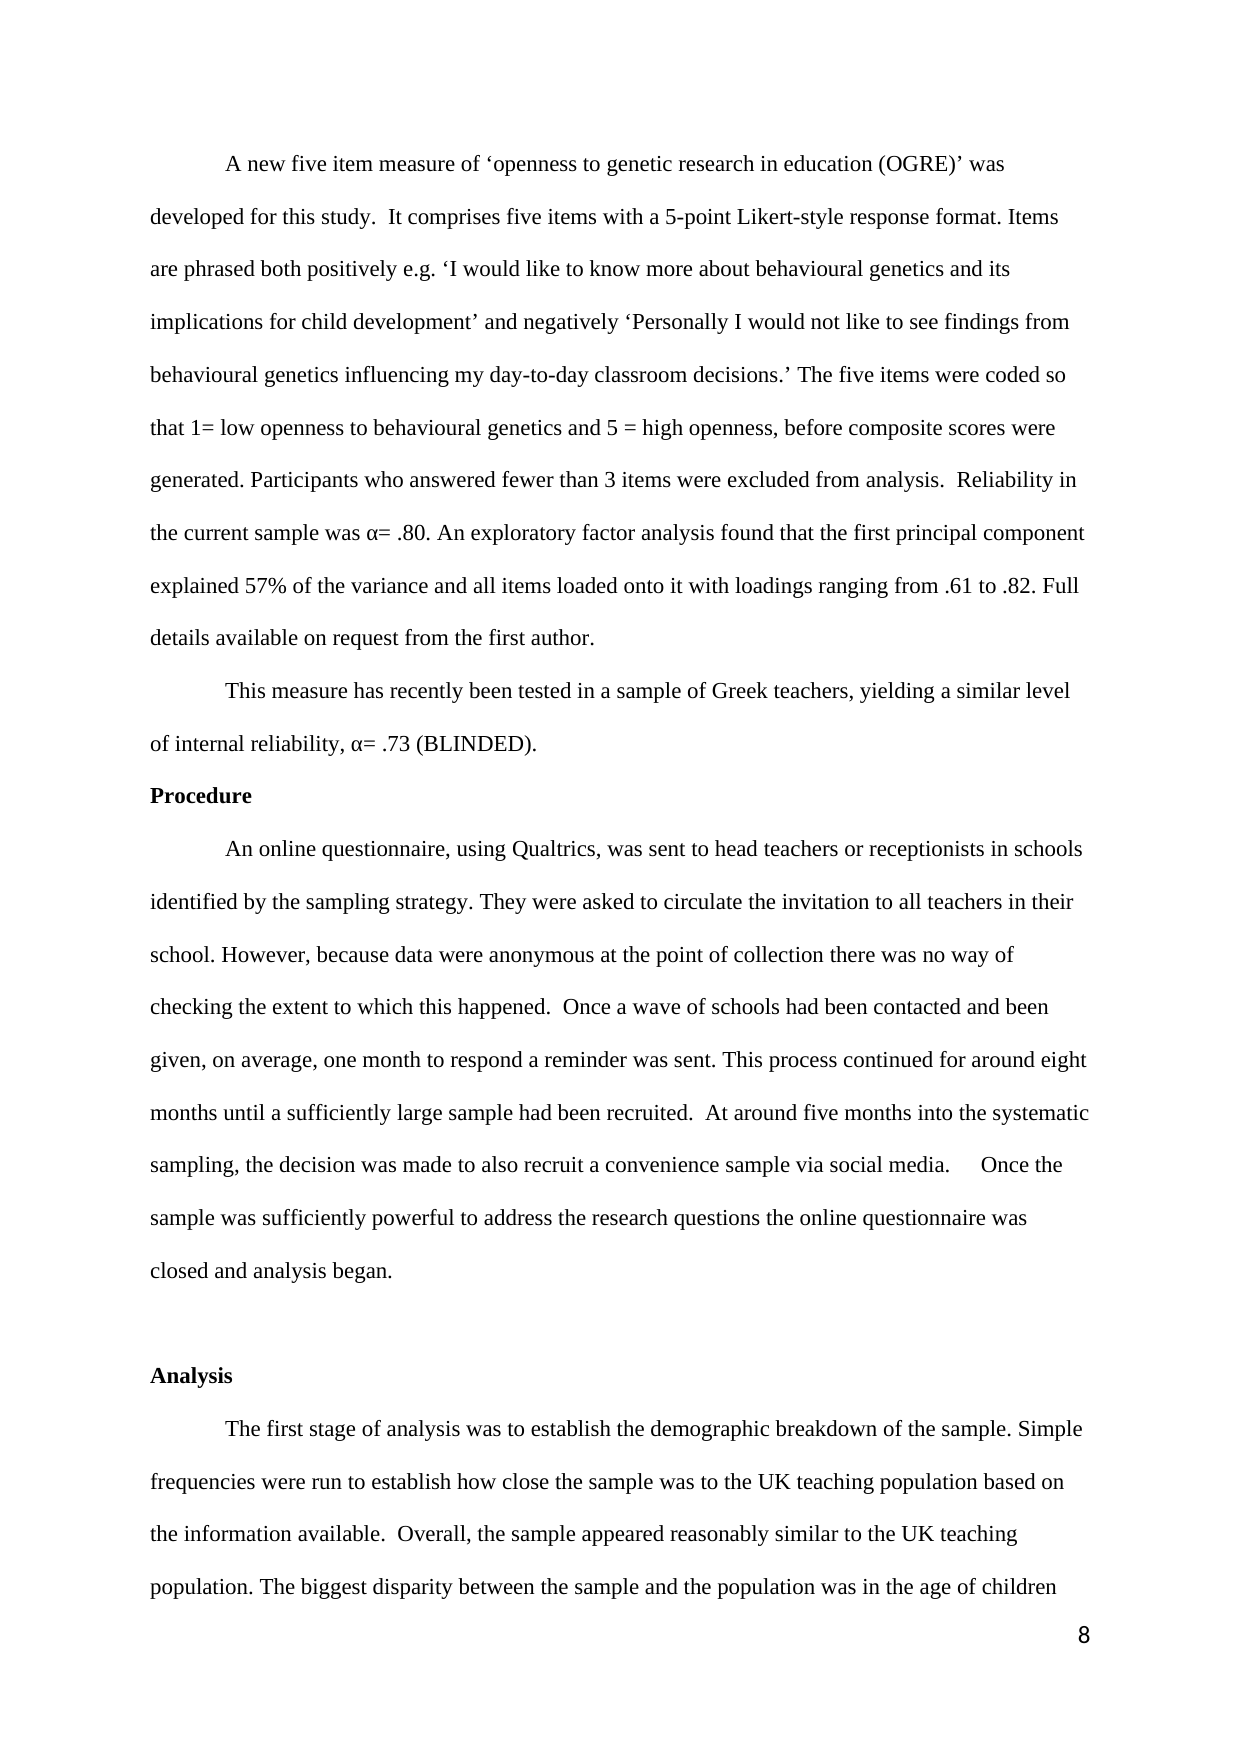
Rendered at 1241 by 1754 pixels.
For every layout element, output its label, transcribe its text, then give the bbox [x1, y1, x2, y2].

text A new five item measure of ‘openness to genetic research in education (OGRE)’ was developed for this study. It comprises five items with a 5-point Likert-style response format. Items are phrased both positively e.g. ‘I would like to know more about behavioural genetics and its implications for child development’ and negatively ‘Personally I would not like to see findings from behavioural genetics influencing my day-to-day classroom decisions.’ The five items were coded so that 1= low openness to behavioural genetics and 5 = high openness, before composite scores were generated. Participants who answered fewer than 3 items were excluded from analysis. Reliability in the current sample was α= .80. An exploratory factor analysis found that the first principal component explained 57% of the variance and all items loaded onto it with loadings ranging from .61 to .82. Full details available on request from the first author. [150, 150, 1090, 651]
text Analysis [150, 1362, 1090, 1389]
text An online questionnaire, using Qualtrics, was sent to head teachers or receptionists in schools identified by the sampling strategy. They were asked to circulate the invitation to all teachers in their school. However, because data were anonymous at the point of collection there was no way of checking the extent to which this happened. Once a wave of schools had been contacted and been given, on average, one month to respond a reminder was sent. This process continued for around eight months until a sufficiently large sample had been recruited. At around five months into the systematic sampling, the decision was made to also recruit a convenience sample via social media. Once the sample was sufficiently powerful to address the research questions the online questionnaire was closed and analysis began. [150, 835, 1090, 1283]
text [150, 1415, 1090, 1599]
text Procedure [150, 782, 1090, 809]
text This measure has recently been tested in a sample of Greek teachers, yielding a similar level of internal reliability, α= .73 (BLINDED). [150, 677, 1090, 756]
